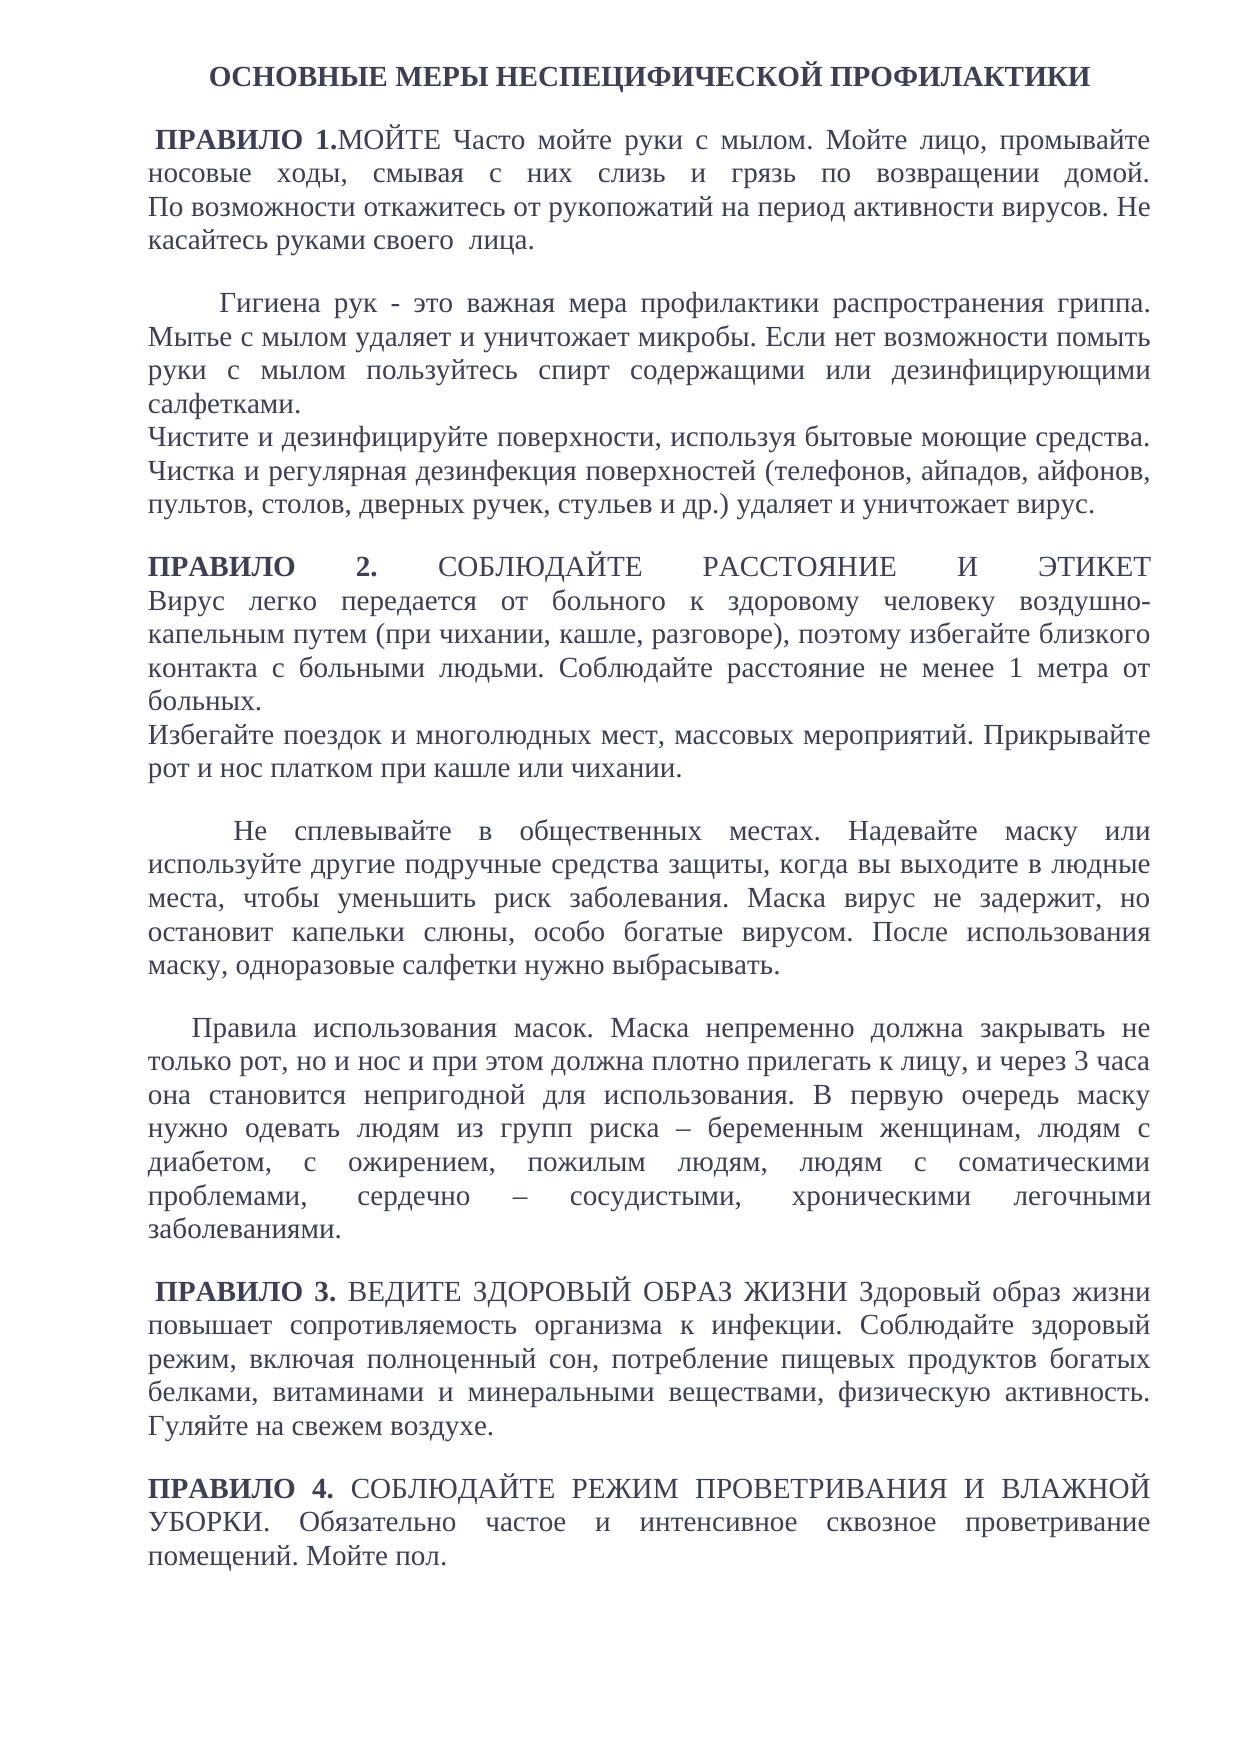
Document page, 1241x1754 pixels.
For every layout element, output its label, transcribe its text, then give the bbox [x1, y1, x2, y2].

text Правила использования масок. Маска непременно должна закрывать не только рот, но и нос и при этом должна плотно прилегать к лицу, и через 3 часа она становится непригодной для использования. В первую очередь маску нужно одевать людям из групп риска – беременным женщинам, людям с диабетом, с ожирением, пожилым людям, людям с соматическими проблемами, сердечно – сосудистыми, хроническими легочными заболеваниями. [148, 1010, 1152, 1245]
text Не сплевывайте в общественных местах. Надевайте маску или используйте другие подручные средства защиты, когда вы выходите в людные места, чтобы уменьшить риск заболевания. Маска вирус не задержит, но остановит капельки слюны, особо богатые вирусом. После использования маску, одноразовые салфетки нужно выбрасывать. [148, 813, 1152, 981]
text ПРАВИЛО 1.МОЙТЕ Часто мойте руки с мылом. Мойте лицо, промывайте носовые ходы, смывая с них слизь и грязь по возвращении домой. По возможности откажитесь от рукопожатий на период активности вирусов. Не касайтесь руками своего лица. [148, 122, 1152, 256]
text ОСНОВНЫЕ МЕРЫ НЕСПЕЦИФИЧЕСКОЙ ПРОФИЛАКТИКИ [148, 59, 1152, 93]
text Гигиена рук - это важная мера профилактики распространения гриппа. Мытье с мылом удаляет и уничтожает микробы. Если нет возможности помыть руки с мылом пользуйтесь спирт содержащими или дезинфицирующими салфетками. Чистите и дезинфицируйте поверхности, используя бытовые моющие средства. Чистка и регулярная дезинфекция поверхностей (телефонов, айпадов, айфонов, пультов, столов, дверных ручек, стульев и др.) удаляет и уничтожает вирус. [148, 285, 1152, 520]
text ПРАВИЛО 3. ВЕДИТЕ ЗДОРОВЫЙ ОБРАЗ ЖИЗНИ Здоровый образ жизни повышает сопротивляемость организма к инфекции. Соблюдайте здоровый режим, включая полноценный сон, потребление пищевых продуктов богатых белками, витаминами и минеральными веществами, физическую активность. Гуляйте на свежем воздухе. [148, 1274, 1152, 1442]
text ПРАВИЛО 4. СОБЛЮДАЙТЕ РЕЖИМ ПРОВЕТРИВАНИЯ И ВЛАЖНОЙ УБОРКИ. Обязательно частое и интенсивное сквозное проветривание помещений. Мойте пол. [148, 1471, 1152, 1571]
text ПРАВИЛО 2. СОБЛЮДАЙТЕ РАССТОЯНИЕ И ЭТИКЕТ Вирус легко передается от больного к здоровому человеку воздушно-капельным путем (при чихании, кашле, разговоре), поэтому избегайте близкого контакта с больными людьми. Соблюдайте расстояние не менее 1 метра от больных. Избегайте поездок и многолюдных мест, массовых мероприятий. Прикрывайте рот и нос платком при кашле или чихании. [148, 549, 1152, 784]
